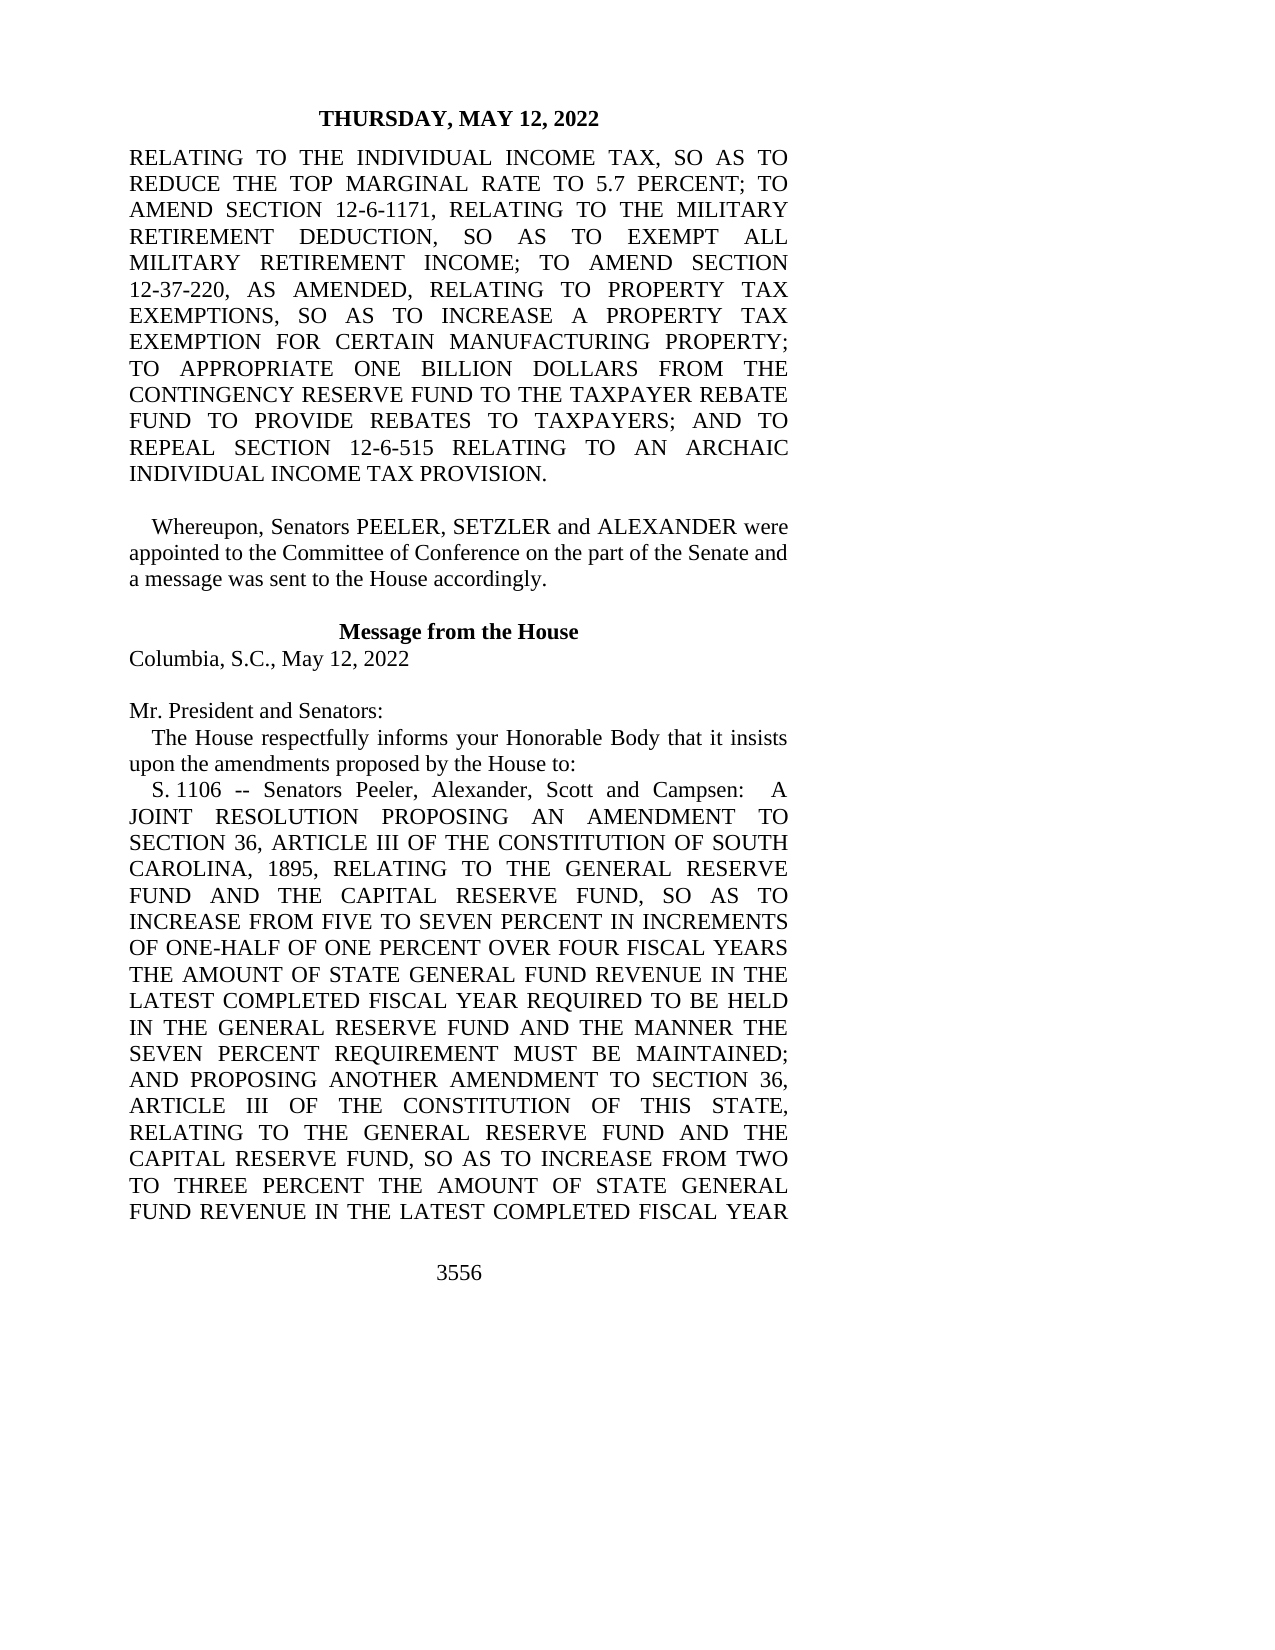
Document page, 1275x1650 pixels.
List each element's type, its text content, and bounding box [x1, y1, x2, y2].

text Mr. President and Senators: [129, 697, 789, 724]
text Message from the House [129, 618, 789, 644]
text The House respectfully informs your Honorable Body that it insists upon the amendments proposed by the House to: [129, 724, 789, 776]
text Whereupon, Senators PEELER, SETZLER and ALEXANDER were appointed to the Committee of Conference on the part of the Senate and a message was sent to the House accordingly. [129, 513, 789, 592]
text Columbia, S.C., May 12, 2022 [129, 644, 789, 671]
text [129, 144, 789, 486]
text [129, 776, 789, 1224]
